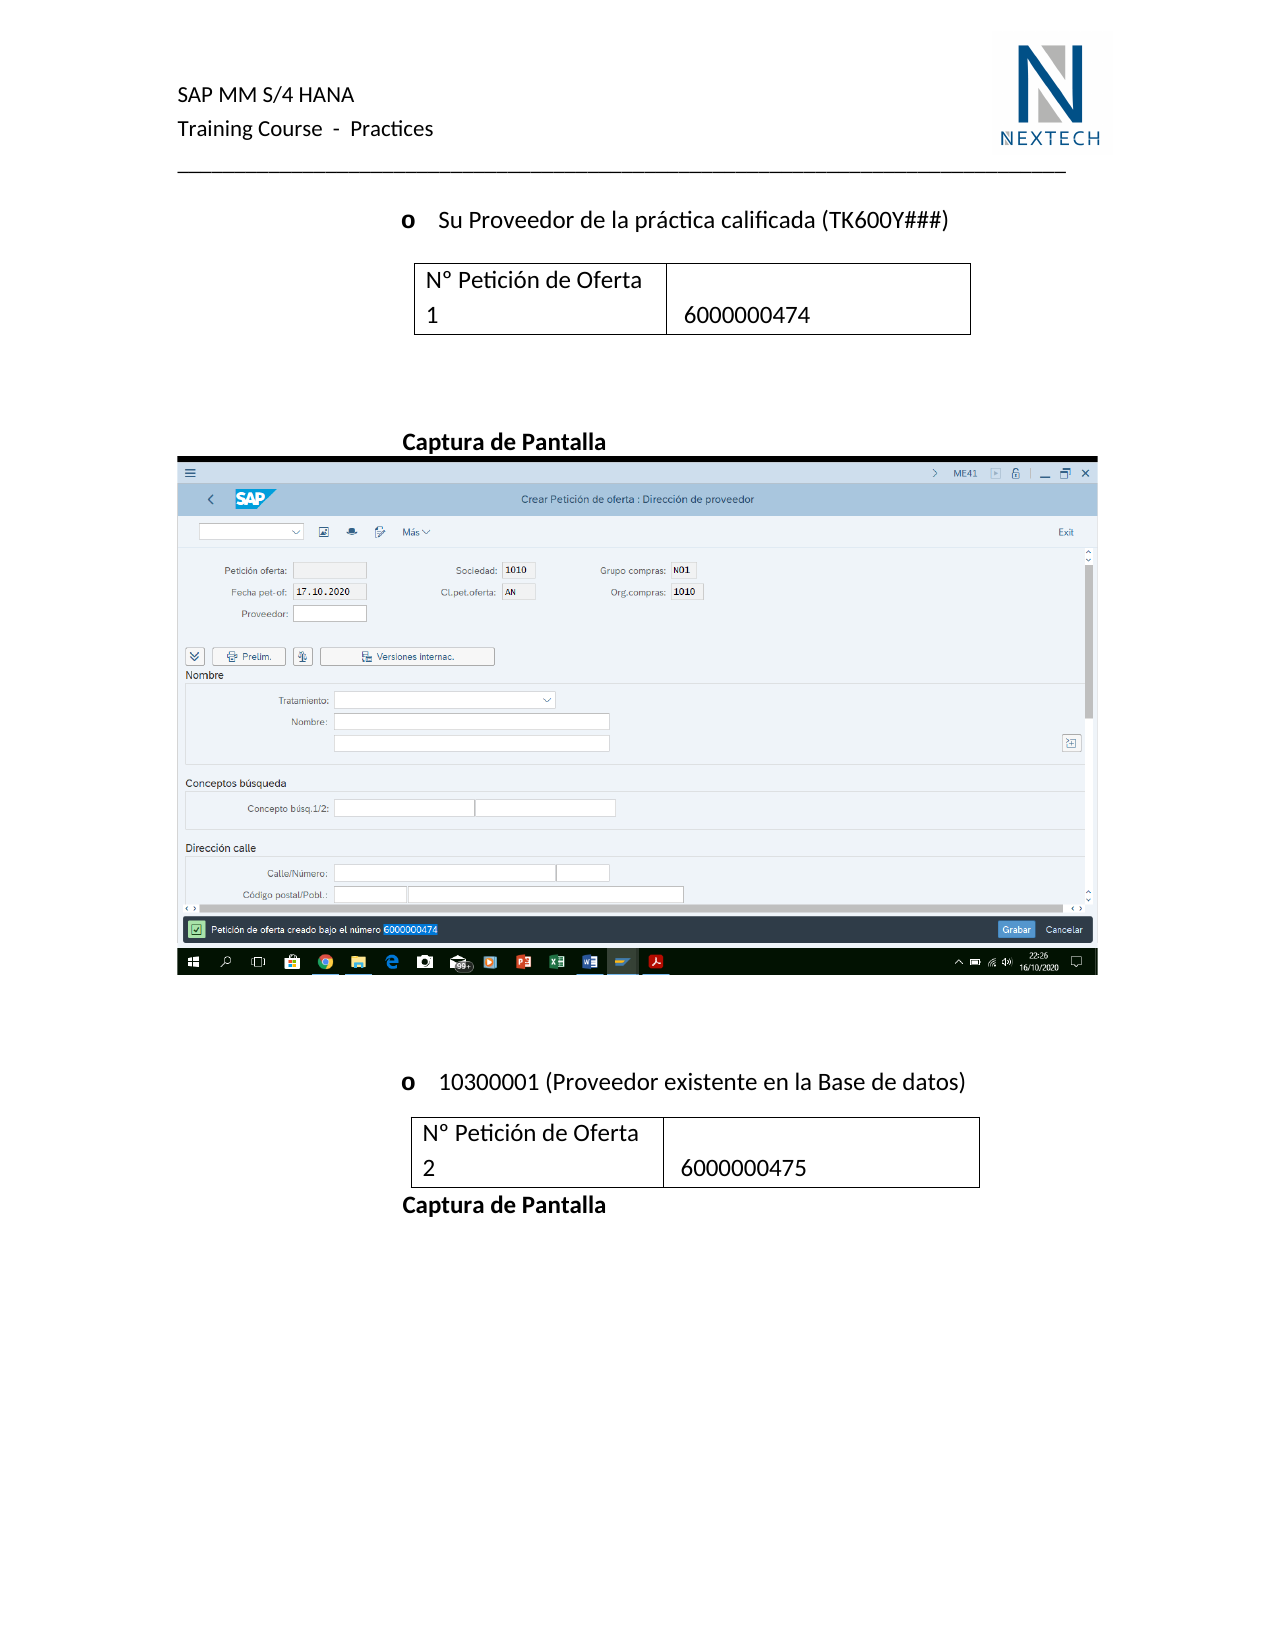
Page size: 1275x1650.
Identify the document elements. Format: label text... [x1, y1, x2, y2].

table_header 6000000474 [667, 264, 970, 334]
list 10300001 (Proveedor existente en la Base de datos) [401, 1066, 1098, 1098]
list Su Proveedor de la práctica calificada (TK600Y###) [401, 204, 1098, 236]
text Captura de Pantalla [327, 1189, 1098, 1220]
picture [992, 31, 1114, 155]
table_header Nº Petición de Oferta 1 [415, 264, 666, 334]
text Captura de Pantalla [177, 426, 1098, 456]
table_header 6000000475 [664, 1118, 979, 1187]
picture [177, 456, 1098, 975]
table_header Nº Petición de Oferta 2 [412, 1118, 663, 1187]
